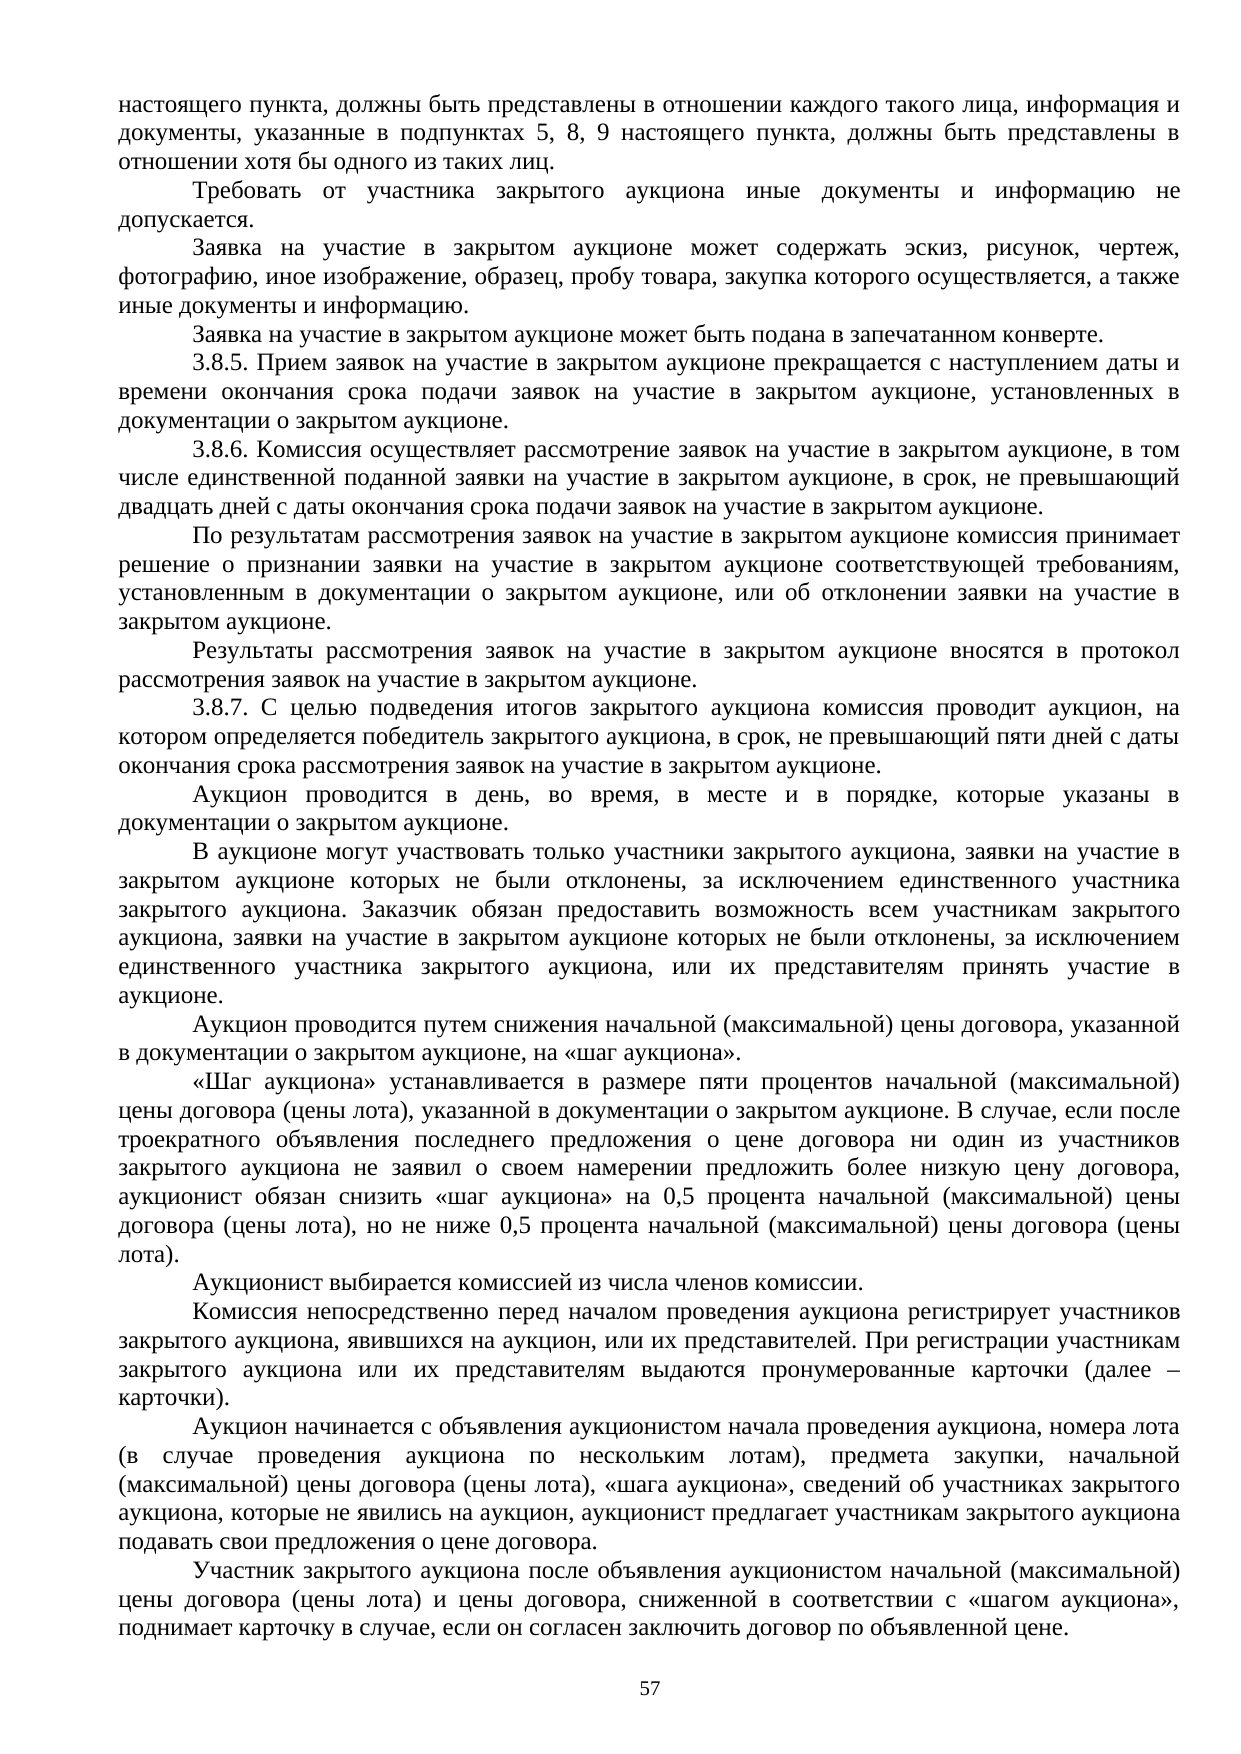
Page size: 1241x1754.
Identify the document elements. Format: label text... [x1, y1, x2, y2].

text По результатам рассмотрения заявок на участие в закрытом аукционе комиссия принимает решение о признании заявки на участие в закрытом аукционе соответствующей требованиям, установленным в документации о закрытом аукционе, или об отклонении заявки на участие в закрытом аукционе. [118, 520, 1181, 635]
text Комиссия непосредственно перед началом проведения аукциона регистрирует участников закрытого аукциона, явившихся на аукцион, или их представителей. При регистрации участникам закрытого аукциона или их представителям выдаются пронумерованные карточки (далее – карточки). [118, 1296, 1181, 1411]
text Заявка на участие в закрытом аукционе может содержать эскиз, рисунок, чертеж, фотографию, иное изображение, образец, пробу товара, закупка которого осуществляется, а также иные документы и информацию. [118, 232, 1181, 319]
text 3.8.5. Прием заявок на участие в закрытом аукционе прекращается с наступлением даты и времени окончания срока подачи заявок на участие в закрытом аукционе, установленных в документации о закрытом аукционе. [118, 347, 1181, 434]
text Результаты рассмотрения заявок на участие в закрытом аукционе вносятся в протокол рассмотрения заявок на участие в закрытом аукционе. [118, 635, 1181, 692]
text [118, 89, 1181, 175]
text 3.8.7. С целью подведения итогов закрытого аукциона комиссия проводит аукцион, на котором определяется победитель закрытого аукциона, в срок, не превышающий пяти дней с даты окончания срока рассмотрения заявок на участие в закрытом аукционе. [118, 692, 1181, 779]
text Аукцион проводится в день, во время, в месте и в порядке, которые указаны в документации о закрытом аукционе. [118, 779, 1181, 836]
text Аукцион проводится путем снижения начальной (максимальной) цены договора, указанной в документации о закрытом аукционе, на «шаг аукциона». [118, 1009, 1181, 1066]
text Участник закрытого аукциона после объявления аукционистом начальной (максимальной) цены договора (цены лота) и цены договора, сниженной в соответствии с «шагом аукциона», поднимает карточку в случае, если он согласен заключить договор по объявленной цене. [118, 1555, 1181, 1641]
text Аукционист выбирается комиссией из числа членов комиссии. [118, 1267, 1181, 1296]
text В аукционе могут участвовать только участники закрытого аукциона, заявки на участие в закрытом аукционе которых не были отклонены, за исключением единственного участника закрытого аукциона. Заказчик обязан предоставить возможность всем участникам закрытого аукциона, заявки на участие в закрытом аукционе которых не были отклонены, за исключением единственного участника закрытого аукциона, или их представителям принять участие в аукционе. [118, 836, 1181, 1009]
text 3.8.6. Комиссия осуществляет рассмотрение заявок на участие в закрытом аукционе, в том числе единственной поданной заявки на участие в закрытом аукционе, в срок, не превышающий двадцать дней с даты окончания срока подачи заявок на участие в закрытом аукционе. [118, 434, 1181, 520]
text «Шаг аукциона» устанавливается в размере пяти процентов начальной (максимальной) цены договора (цены лота), указанной в документации о закрытом аукционе. В случае, если после троекратного объявления последнего предложения о цене договора ни один из участников закрытого аукциона не заявил о своем намерении предложить более низкую цену договора, аукционист обязан снизить «шаг аукциона» на 0,5 процента начальной (максимальной) цены договора (цены лота), но не ниже 0,5 процента начальной (максимальной) цены договора (цены лота). [118, 1066, 1181, 1267]
text Аукцион начинается с объявления аукционистом начала проведения аукциона, номера лота (в случае проведения аукциона по нескольким лотам), предмета закупки, начальной (максимальной) цены договора (цены лота), «шага аукциона», сведений об участниках закрытого аукциона, которые не явились на аукцион, аукционист предлагает участникам закрытого аукциона подавать свои предложения о цене договора. [118, 1411, 1181, 1555]
text Требовать от участника закрытого аукциона иные документы и информацию не допускается. [118, 175, 1181, 232]
text Заявка на участие в закрытом аукционе может быть подана в запечатанном конверте. [118, 319, 1181, 347]
